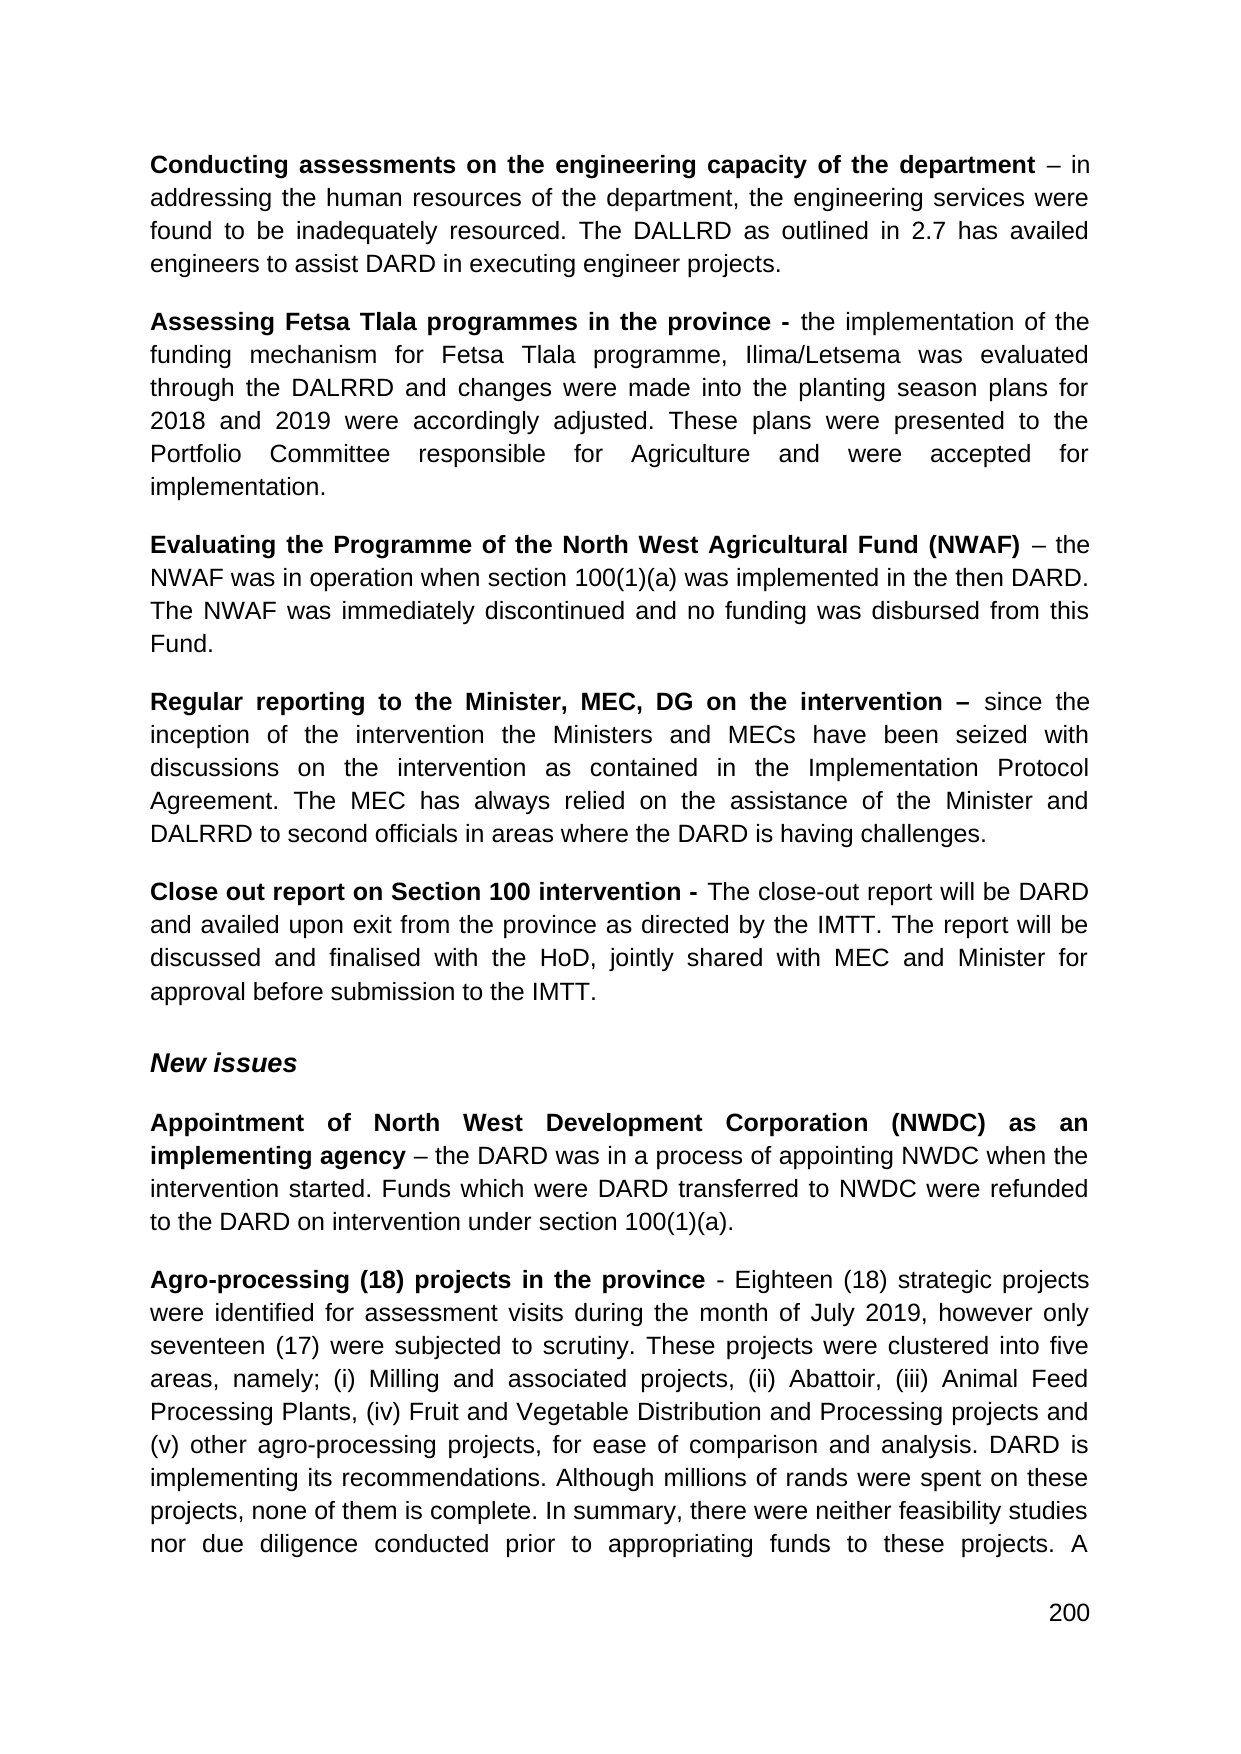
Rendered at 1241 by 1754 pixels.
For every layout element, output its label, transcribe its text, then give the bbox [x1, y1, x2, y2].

text Regular reporting to the Minister, MEC, DG on the intervention – since the inception of the intervention the Ministers and MECs have been seized with discussions on the intervention as contained in the Implementation Protocol Agreement. The MEC has always relied on the assistance of the Minister and DALRRD to second officials in areas where the DARD is having challenges. [150, 687, 1090, 848]
text Assessing Fetsa Tlala programmes in the province - the implementation of the funding mechanism for Fetsa Tlala programme, Ilima/Letsema was evaluated through the DALRRD and changes were made into the planting season plans for 2018 and 2019 were accordingly adjusted. These plans were presented to the Portfolio Committee responsible for Agriculture and were accepted for implementation. [150, 307, 1090, 501]
subtitle New issues [150, 1047, 1090, 1078]
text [150, 1265, 1090, 1558]
text Close out report on Section 100 intervention - The close-out report will be DARD and availed upon exit from the province as directed by the IMTT. The report will be discussed and finalised with the HoD, jointly shared with MEC and Minister for approval before submission to the IMTT. [150, 877, 1090, 1005]
text Appointment of North West Development Corporation (NWDC) as an implementing agency – the DARD was in a process of appointing NWDC when the intervention started. Funds which were DARD transferred to NWDC were refunded to the DARD on intervention under section 100(1)(a). [150, 1108, 1090, 1236]
text Evaluating the Programme of the North West Agricultural Fund (NWAF) – the NWAF was in operation when section 100(1)(a) was implemented in the then DARD. The NWAF was immediately discontinued and no funding was disbursed from this Fund. [150, 530, 1090, 658]
text Conducting assessments on the engineering capacity of the department – in addressing the human resources of the department, the engineering services were found to be inadequately resourced. The DALLRD as outlined in 2.7 has availed engineers to assist DARD in executing engineer projects. [150, 150, 1090, 278]
